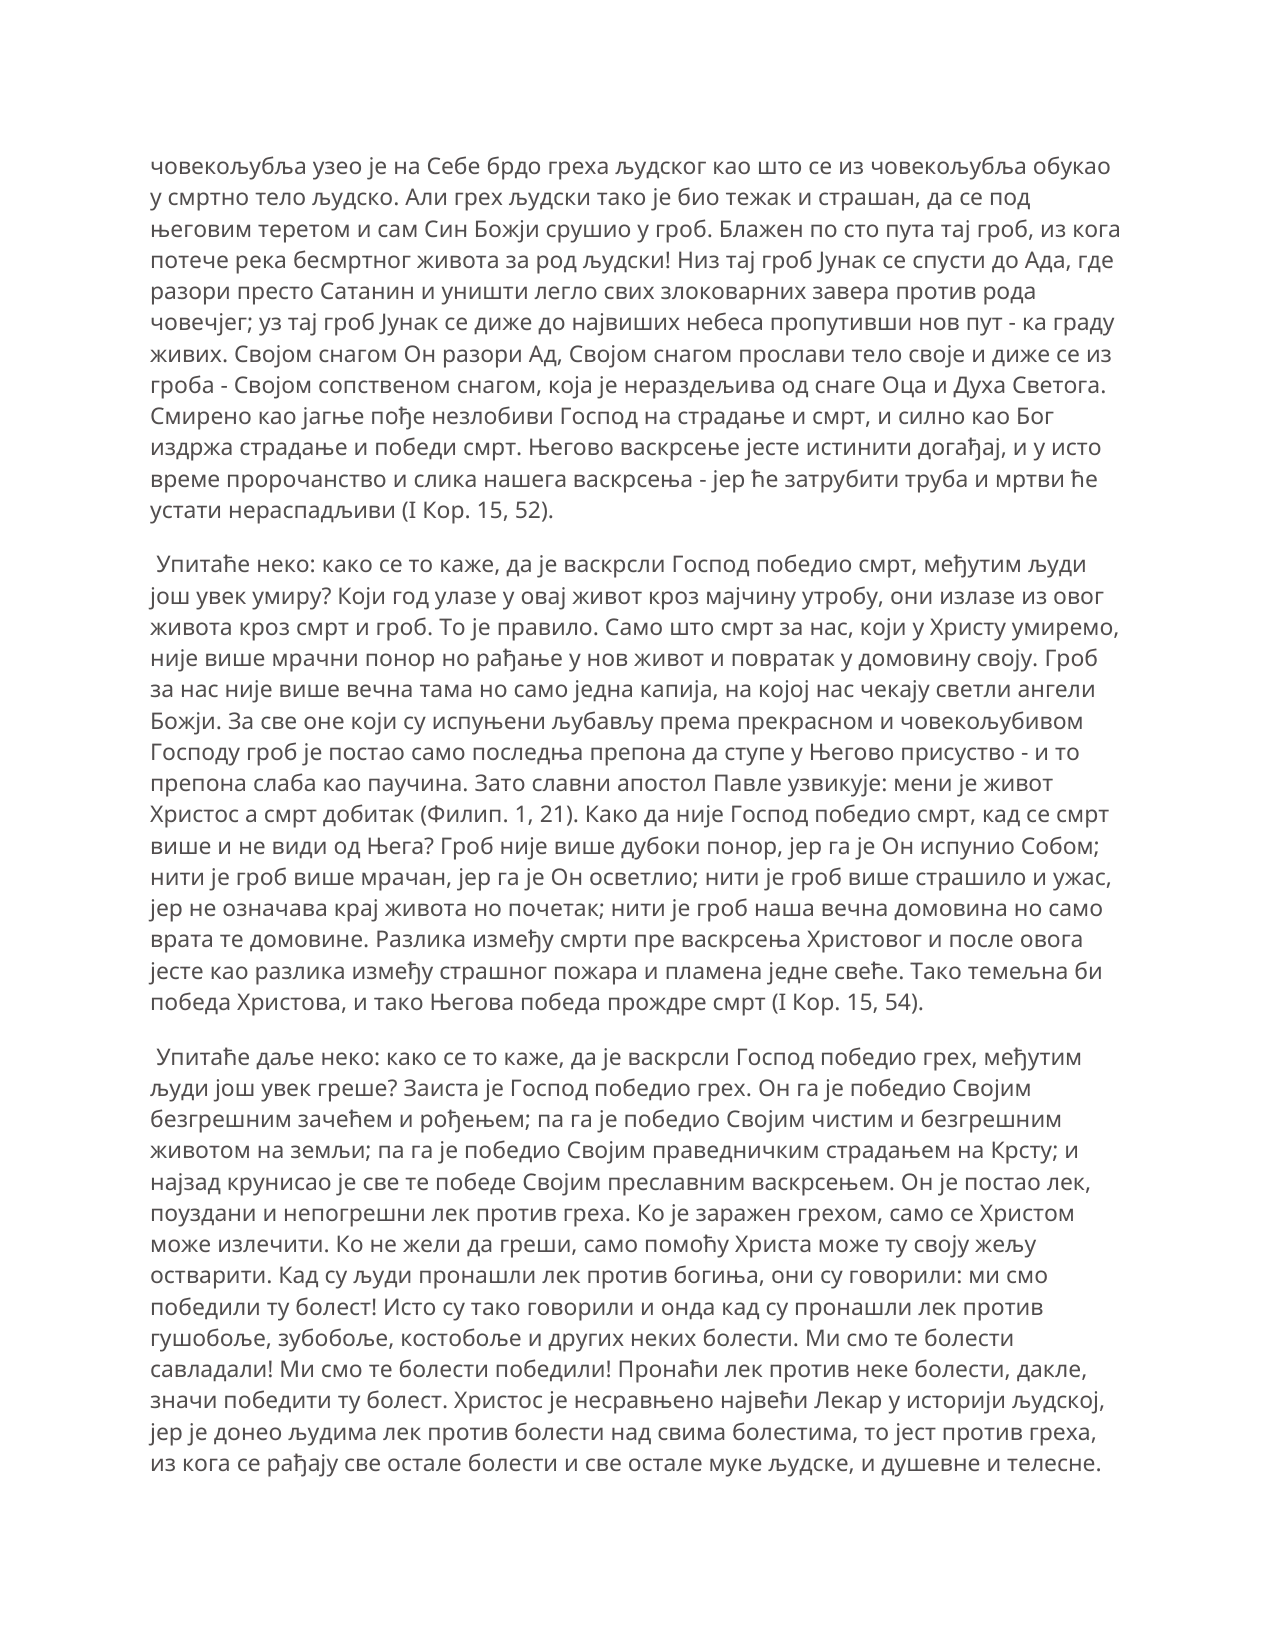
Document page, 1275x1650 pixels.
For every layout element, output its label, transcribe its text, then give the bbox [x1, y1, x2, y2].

text Упитаће неко: како се то каже, да је васкрсли Господ победио смрт, међутим људи још увек умиру? Који год улазе у овај живот кроз мајчину утробу, они излазе из овог живота кроз смрт и гроб. То је правило. Само што смрт за нас, који у Христу умиремо, није више мрачни понор но рађање у нов живот и повратак у домовину своју. Гроб за нас није више вечна тама но само једна капија, на којој нас чекају светли ангели Божји. За све оне који су испуњени љубављу према прекрасном и човекољубивом Господу гроб је постао само последња препона да ступе у Његово присуство - и то препона слаба као паучина. Зато славни апостол Павле узвикује: мени је живот Христос а смрт добитак (Филип. 1, 21). Како да није Господ победио смрт, кад се смрт више и не види од Њега? Гроб није више дубоки понор, јер га је Он испунио Собом; нити је гроб више мрачан, јер га је Он осветлио; нити је гроб више страшило и ужас, јер не означава крај живота но почетак; нити је гроб наша вечна домовина но само врата те домовине. Разлика између смрти пре васкрсења Христовог и после овога јесте као разлика између страшног пожара и пламена једне свеће. Тако темељна би победа Христова, и тако Његова победа прождре смрт (I Кор. 15, 54). [150, 548, 1125, 1017]
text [150, 150, 1125, 525]
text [150, 1041, 1125, 1478]
